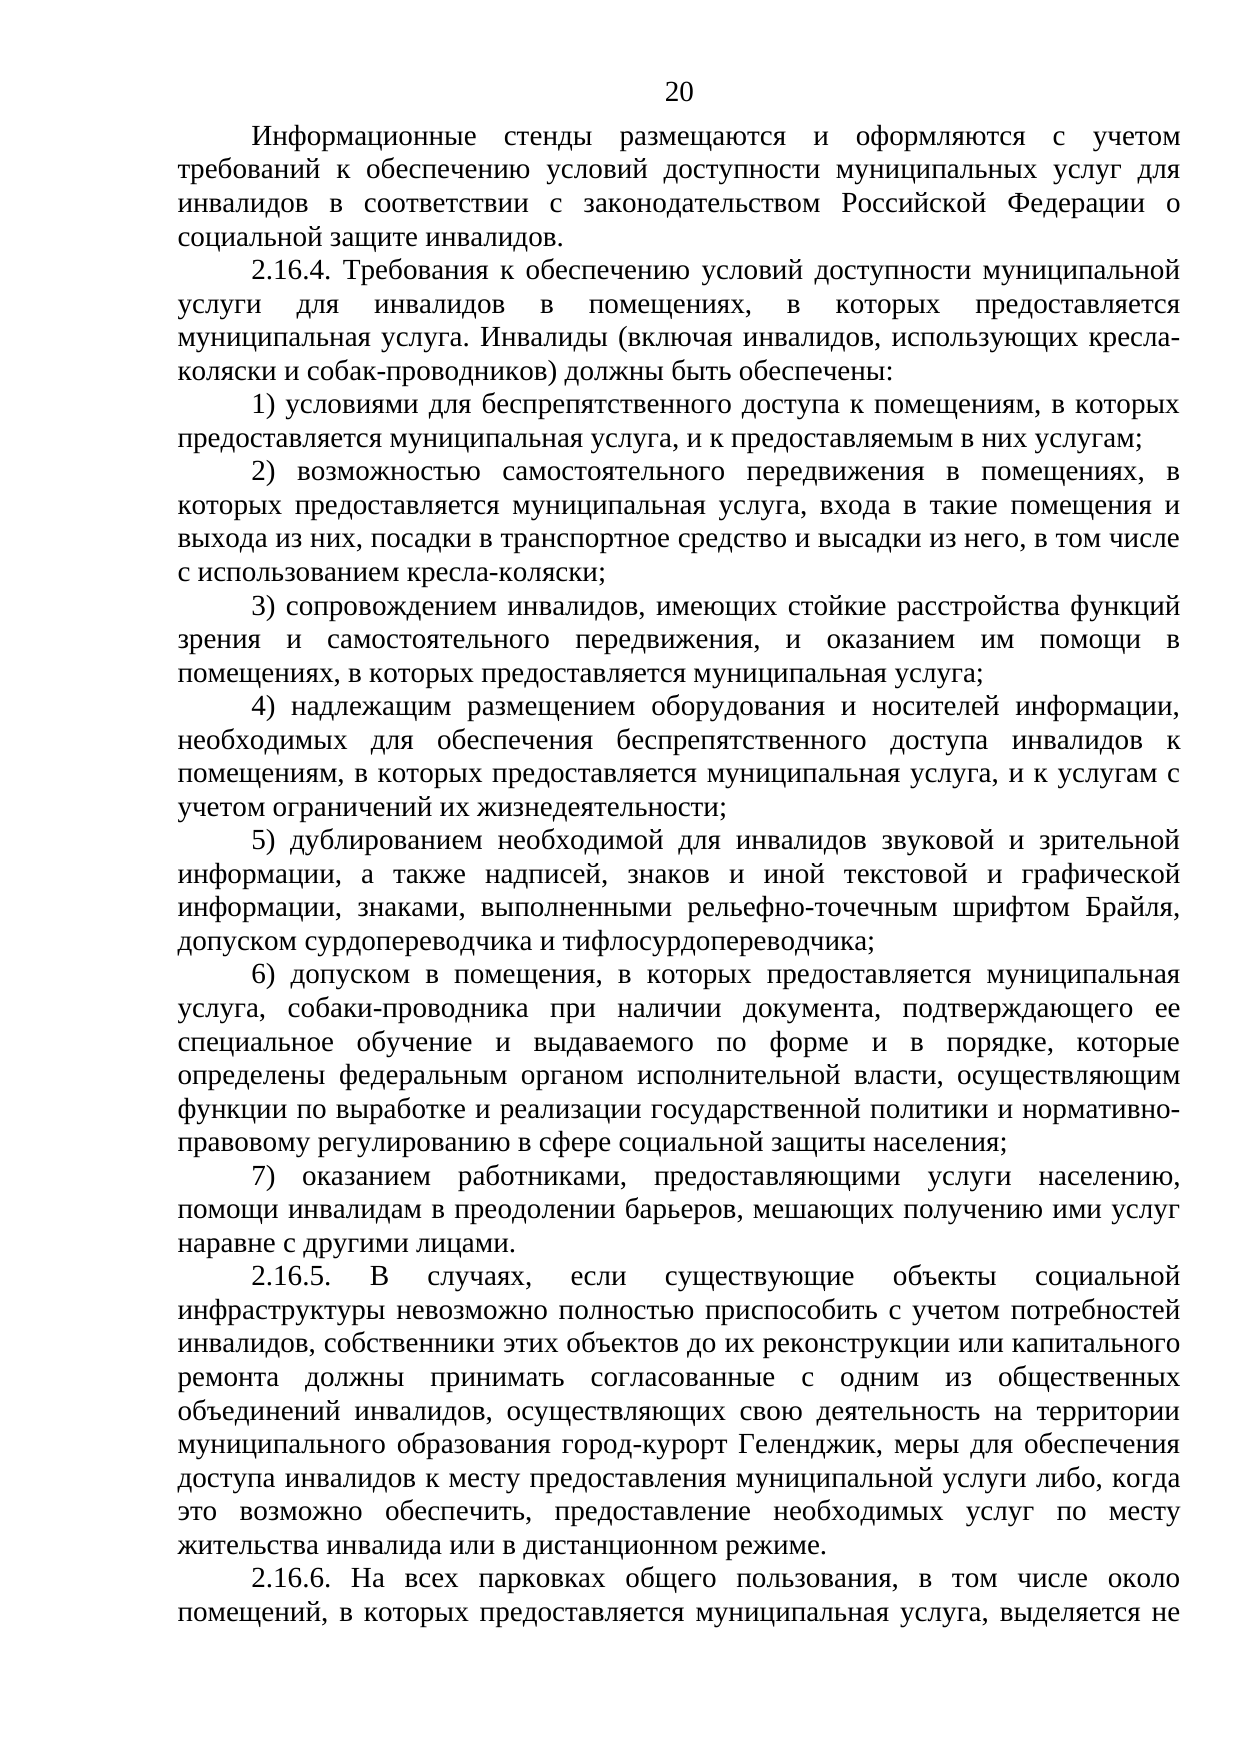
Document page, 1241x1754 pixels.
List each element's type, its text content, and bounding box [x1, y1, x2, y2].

text 2.16.5. В случаях, если существующие объекты социальной инфраструктуры невозможно полностью приспособить с учетом потребностей инвалидов, собственники этих объектов до их реконструкции или капитального ремонта должны принимать согласованные с одним из общественных объединений инвалидов, осуществляющих свою деятельность на территории муниципального образования город-курорт Геленджик, меры для обеспечения доступа инвалидов к месту предоставления муниципальной услуги либо, когда это возможно обеспечить, предоставление необходимых услуг по месту жительства инвалида или в дистанционном режиме. [177, 1258, 1181, 1560]
text 2.16.4. Требования к обеспечению условий доступности муниципальной услуги для инвалидов в помещениях, в которых предоставляется муниципальная услуга. Инвалиды (включая инвалидов, использующих кресла-коляски и собак-проводников) должны быть обеспечены: [177, 252, 1181, 386]
text Информационные стенды размещаются и оформляются с учетом требований к обеспечению условий доступности муниципальных услуг для инвалидов в соответствии с законодательством Российской Федерации о социальной защите инвалидов. [177, 118, 1181, 252]
text 7) оказанием работниками, предоставляющими услуги населению, помощи инвалидам в преодолении барьеров, мешающих получению ими услуг наравне с другими лицами. [177, 1158, 1181, 1258]
text 5) дублированием необходимой для инвалидов звуковой и зрительной информации, а также надписей, знаков и иной текстовой и графической информации, знаками, выполненными рельефно-точечным шрифтом Брайля, допуском сурдопереводчика и тифлосурдопереводчика; [177, 822, 1181, 957]
text 2) возможностью самостоятельного передвижения в помещениях, в которых предоставляется муниципальная услуга, входа в такие помещения и выхода из них, посадки в транспортное средство и высадки из него, в том числе с использованием кресла-коляски; [177, 453, 1181, 588]
text 1) условиями для беспрепятственного доступа к помещениям, в которых предоставляется муниципальная услуга, и к предоставляемым в них услугам; [177, 386, 1181, 453]
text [177, 1560, 1181, 1627]
text 3) сопровождением инвалидов, имеющих стойкие расстройства функций зрения и самостоятельного передвижения, и оказанием им помощи в помещениях, в которых предоставляется муниципальная услуга; [177, 588, 1181, 688]
text 4) надлежащим размещением оборудования и носителей информации, необходимых для обеспечения беспрепятственного доступа инвалидов к помещениям, в которых предоставляется муниципальная услуга, и к услугам с учетом ограничений их жизнедеятельности; [177, 688, 1181, 822]
text 6) допуском в помещения, в которых предоставляется муниципальная услуга, собаки-проводника при наличии документа, подтверждающего ее специальное обучение и выдаваемого по форме и в порядке, которые определены федеральным органом исполнительной власти, осуществляющим функции по выработке и реализации государственной политики и нормативно-правовому регулированию в сфере социальной защиты населения; [177, 957, 1181, 1158]
